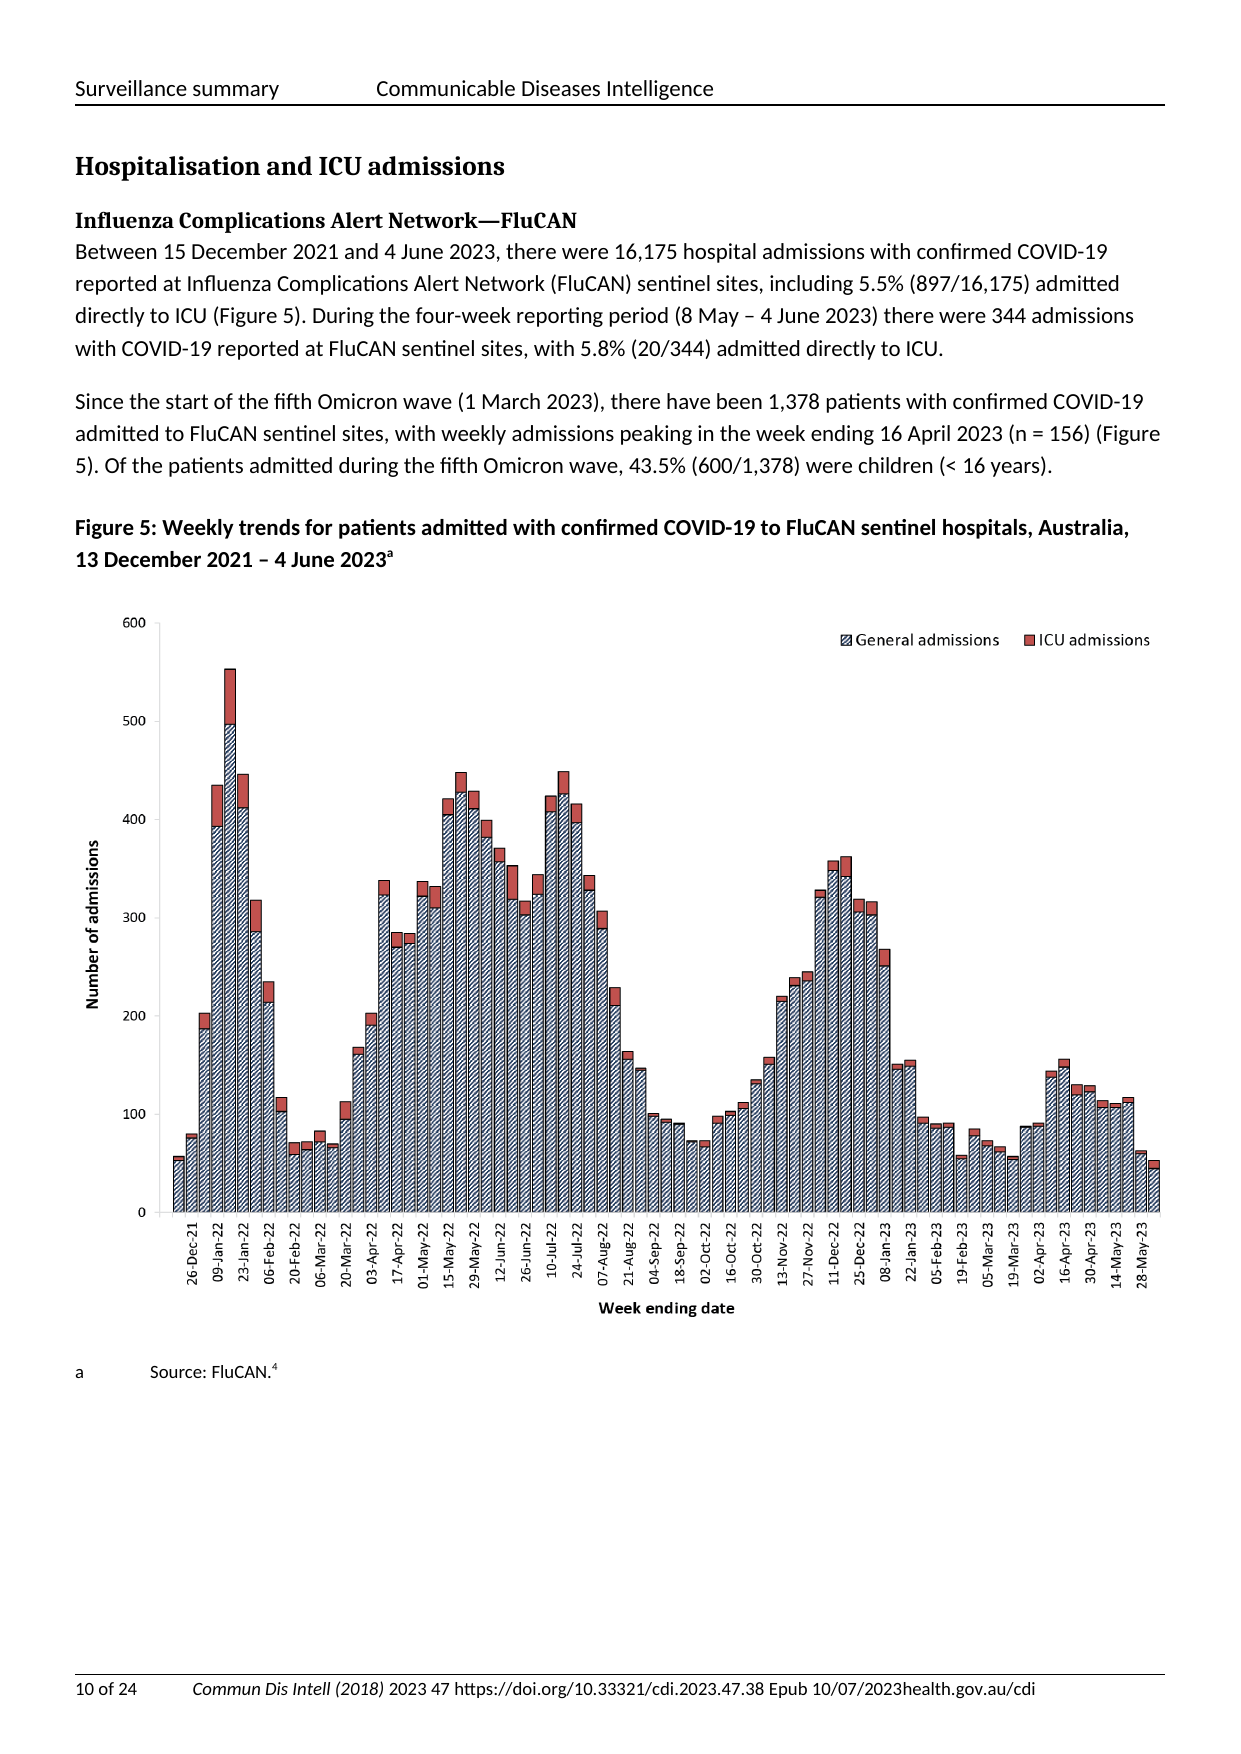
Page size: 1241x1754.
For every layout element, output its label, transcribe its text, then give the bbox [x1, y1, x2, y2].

text Since the start of the fifth Omicron wave (1 March 2023), there have been 1,378 patients with confirmed COVID-19 admitted to FluCAN sentinel sites, with weekly admissions peaking in the week ending 16 April 2023 (n = 156) (Figure 5). Of the patients admitted during the fifth Omicron wave, 43.5% (600/1,378) were children (< 16 years). [75, 387, 1165, 479]
subtitle Hospitalisation and ICU admissions [75, 151, 1165, 182]
picture [75, 606, 1163, 1327]
text Figure 5: Weekly trends for patients admitted with confirmed COVID-19 to FluCAN sentinel hospitals, Australia, 13 December 2021 – 4 June 2023a [75, 513, 1165, 573]
text Between 15 December 2021 and 4 June 2023, there were 16,175 hospital admissions with confirmed COVID-19 reported at Influenza Complications Alert Network (FluCAN) sentinel sites, including 5.5% (897/16,175) admitted directly to ICU (Figure 5). During the four-week reporting period (8 May – 4 June 2023) there were 344 admissions with COVID-19 reported at FluCAN sentinel sites, with 5.8% (20/344) admitted directly to ICU. [75, 237, 1165, 362]
text a Source: FluCAN.4 [75, 1360, 1165, 1383]
subtitle Influenza Complications Alert Network—FluCAN [75, 208, 1165, 234]
